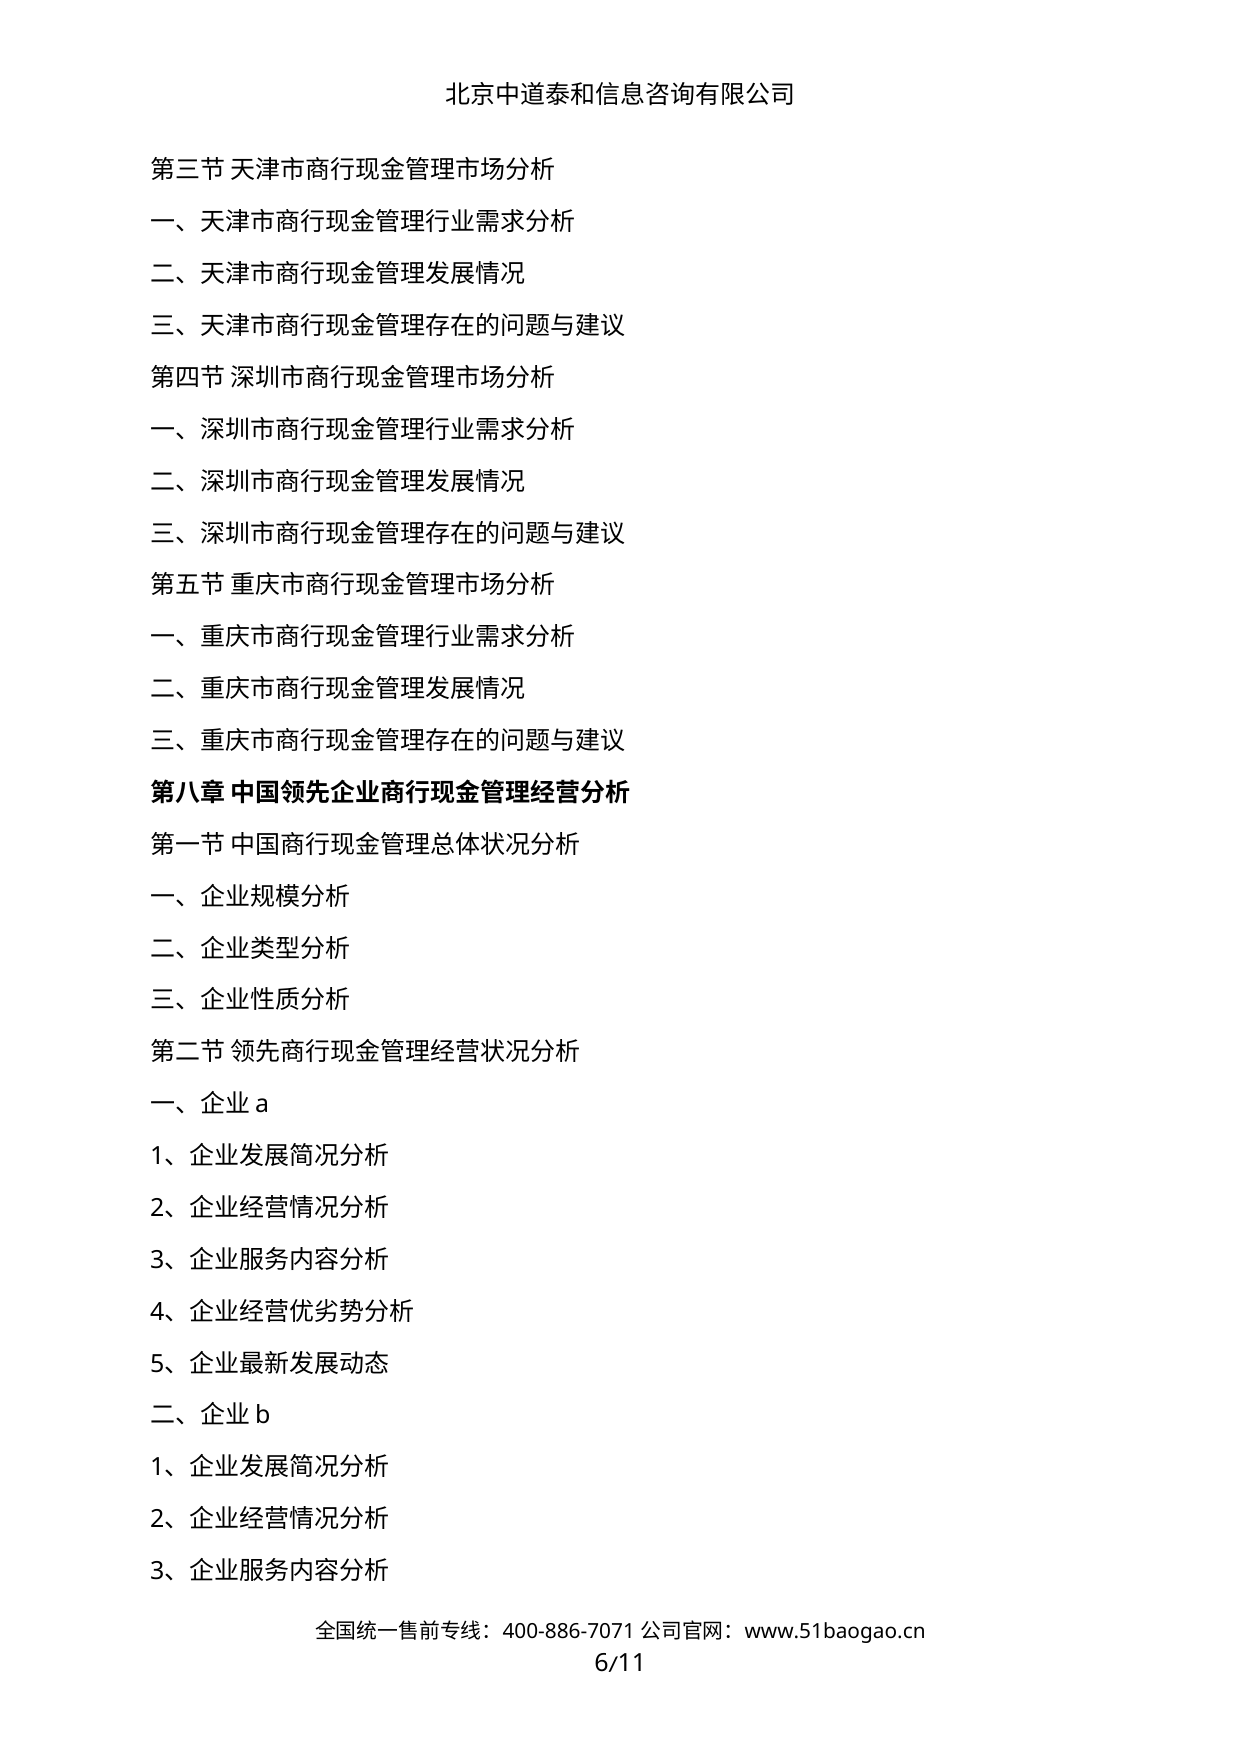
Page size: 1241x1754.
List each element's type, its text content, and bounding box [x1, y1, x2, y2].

text 1、企业发展简况分析 [150, 1136, 1090, 1172]
text 三、企业性质分析 [150, 980, 1090, 1016]
text 第一节 中国商行现金管理总体状况分析 [150, 824, 1090, 861]
text 二、天津市商行现金管理发展情况 [150, 254, 1090, 290]
text 一、天津市商行现金管理行业需求分析 [150, 202, 1090, 238]
text 1、企业发展简况分析 [150, 1447, 1090, 1483]
text 3、企业服务内容分析 [150, 1239, 1090, 1276]
text 一、重庆市商行现金管理行业需求分析 [150, 617, 1090, 653]
text 一、深圳市商行现金管理行业需求分析 [150, 409, 1090, 446]
text 2、企业经营情况分析 [150, 1187, 1090, 1224]
text 第二节 领先商行现金管理经营状况分析 [150, 1032, 1090, 1068]
text 三、深圳市商行现金管理存在的问题与建议 [150, 513, 1090, 549]
text 2、企业经营情况分析 [150, 1499, 1090, 1535]
text 3、企业服务内容分析 [150, 1551, 1090, 1587]
text 一、企业a [150, 1084, 1090, 1120]
text 一、企业规模分析 [150, 876, 1090, 912]
text 二、重庆市商行现金管理发展情况 [150, 669, 1090, 705]
text 三、天津市商行现金管理存在的问题与建议 [150, 306, 1090, 342]
text 4、企业经营优劣势分析 [150, 1291, 1090, 1327]
text 三、重庆市商行现金管理存在的问题与建议 [150, 721, 1090, 757]
text 二、企业类型分析 [150, 928, 1090, 964]
text 5、企业最新发展动态 [150, 1343, 1090, 1379]
text 二、企业b [150, 1395, 1090, 1431]
text 二、深圳市商行现金管理发展情况 [150, 461, 1090, 497]
text 第八章 中国领先企业商行现金管理经营分析 [150, 772, 1090, 809]
text 第四节 深圳市商行现金管理市场分析 [150, 357, 1090, 394]
text 第三节 天津市商行现金管理市场分析 [150, 150, 1090, 186]
text 第五节 重庆市商行现金管理市场分析 [150, 565, 1090, 601]
